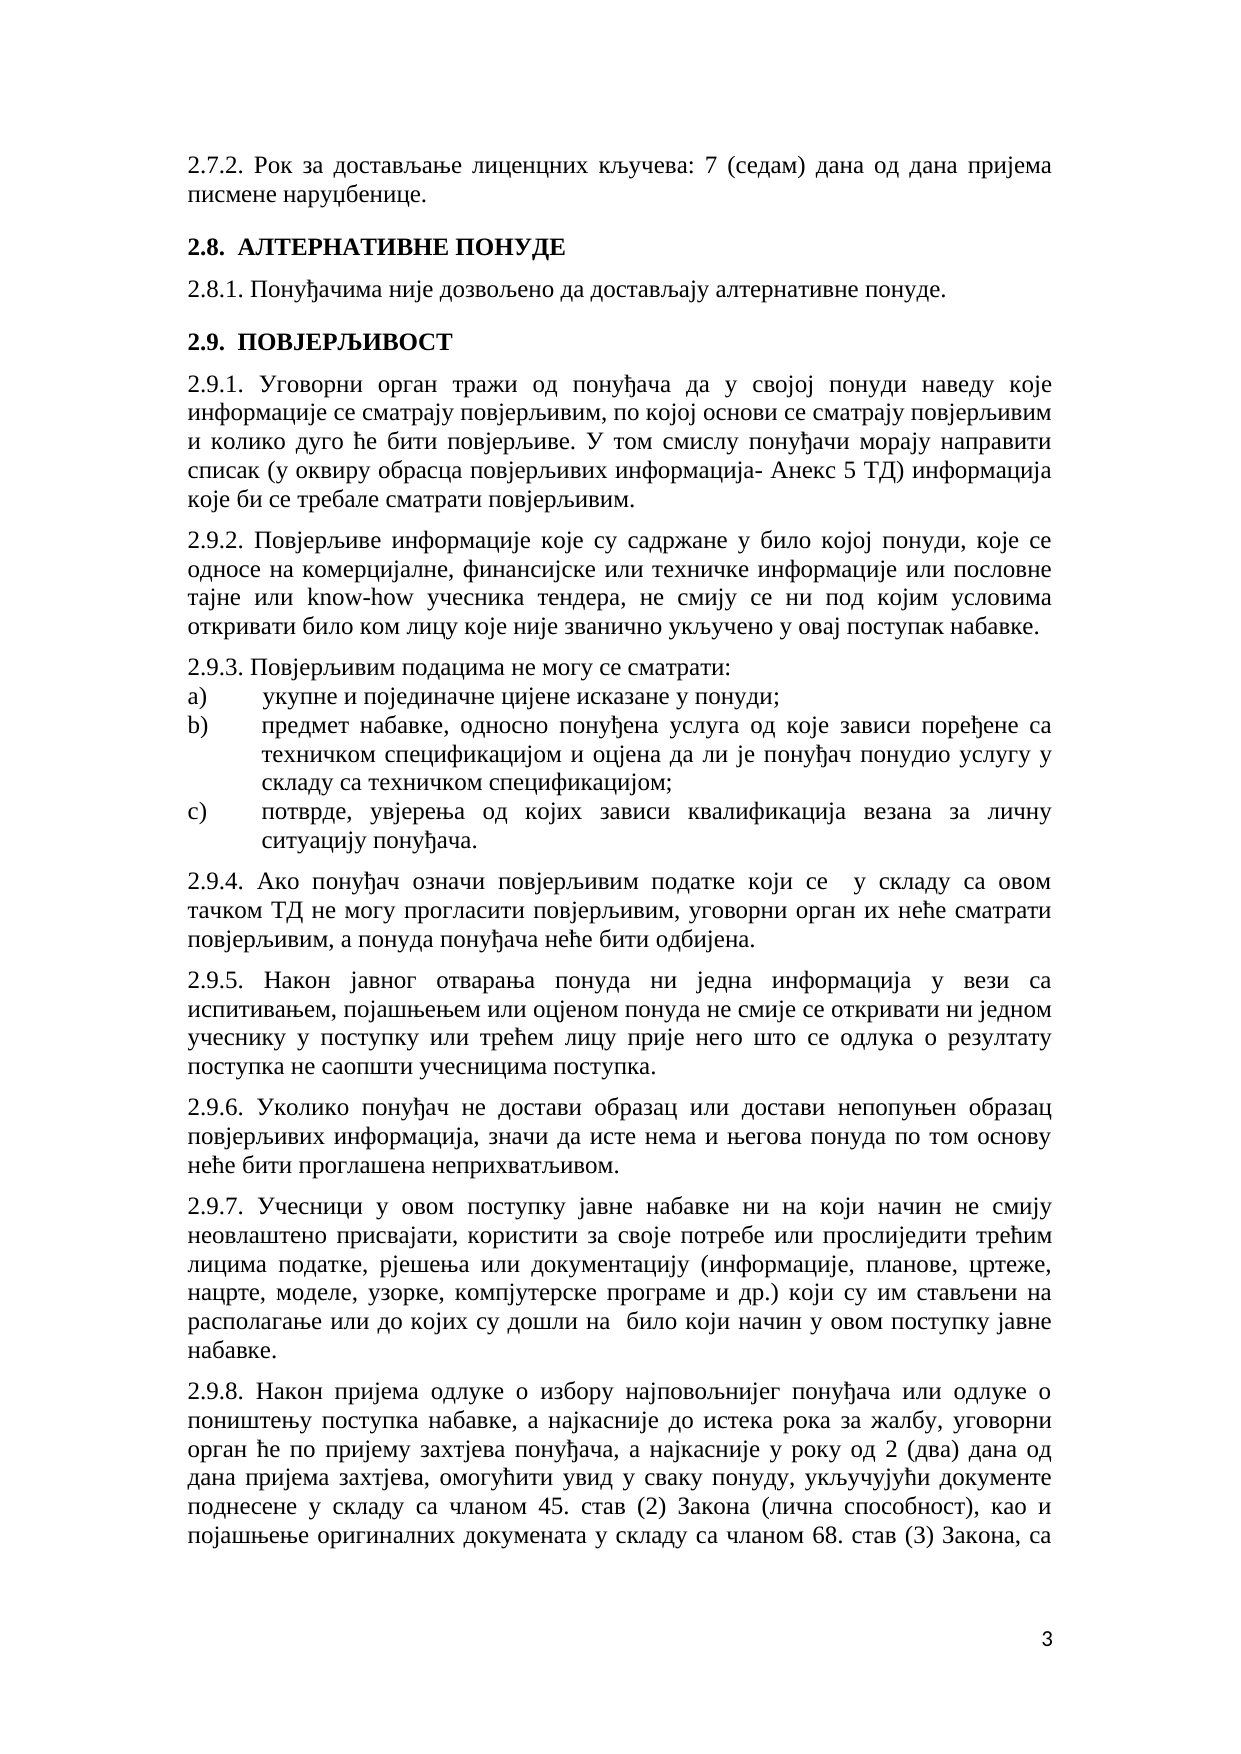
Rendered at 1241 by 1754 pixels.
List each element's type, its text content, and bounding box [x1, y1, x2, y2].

subtitle 2.9. ПОВЈЕРЉИВОСТ [187, 327, 1053, 356]
text 2.9.1. Уговорни орган тражи од понуђача да у својој понуди наведу које информације се сматрају повјерљивим, по којој основи се сматрају повјерљивим и колико дуго ће бити повјерљиве. У том смислу понуђачи морају направити списак (у оквиру обрасца повјерљивих информација- Анекс 5 ТД) информација које би се требале сматрати повјерљивим. [187, 369, 1053, 512]
text 2.7.2. Рок за достављање лиценцних кључева: 7 (седам) дана од дана пријема писмене наруџбенице. [187, 150, 1053, 207]
text a) укупне и појединачне цијене исказане у понуди; [187, 681, 1053, 710]
text b) предмет набавке, односно понуђена услуга од које зависи поређене са техничком спецификацијом и оцјена да ли је понуђач понудио услугу у складу са техничком спецификацијом; [187, 710, 1053, 796]
text 2.9.3. Повјерљивим подацима не могу се сматрати: [187, 652, 1053, 681]
text 2.9.5. Након јавног отварања понуда ни једна информација у вези са испитивањем, појашњењем или оцјеном понуда не смије се откривати ни једном учеснику у поступку или трећем лицу прије него што се одлука о резултату поступка не саопшти учесницима поступка. [187, 965, 1053, 1080]
text 2.9.6. Уколико понуђач не достави образац или достави непопуњен образац повјерљивих информација, значи да исте нема и његова понуда по том основу неће бити проглашена неприхватљивом. [187, 1092, 1053, 1179]
subtitle 2.8. АЛТЕРНАТИВНЕ ПОНУДЕ [187, 232, 1053, 261]
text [187, 1376, 1053, 1549]
text 2.9.7. Учесници у овом поступку јавне набавке ни на који начин не смију неовлаштено присвајати, користити за своје потребе или прослиједити трећим лицима податке, рјешења или документацију (информације, планове, цртеже, нацрте, моделе, узорке, компјутерске програме и др.) који су им стављени на располагање или до којих су дошли на било који начин у овом поступку јавне набавке. [187, 1191, 1053, 1364]
text 2.9.4. Ако понуђач означи повјерљивим податке који се у складу са овом тачком ТД не могу прогласити повјерљивим, уговорни орган их неће сматрати повјерљивим, а понуда понуђача неће бити одбијена. [187, 866, 1053, 952]
text 2.9.2. Повјерљиве информације које су садржане у било којој понуди, које се односе на комерцијалне, финансијске или техничке информације или пословне тајне или know-how учесника тендера, не смију се ни под којим условима откривати било ком лицу које није званично укључено у овај поступак набавке. [187, 525, 1053, 640]
text c) потврде, увјерења од којих зависи квалификација везана за личну ситуацију понуђача. [187, 796, 1053, 854]
text 2.8.1. Понуђачима није дозвољено да достављају алтернативне понуде. [187, 274, 1053, 302]
